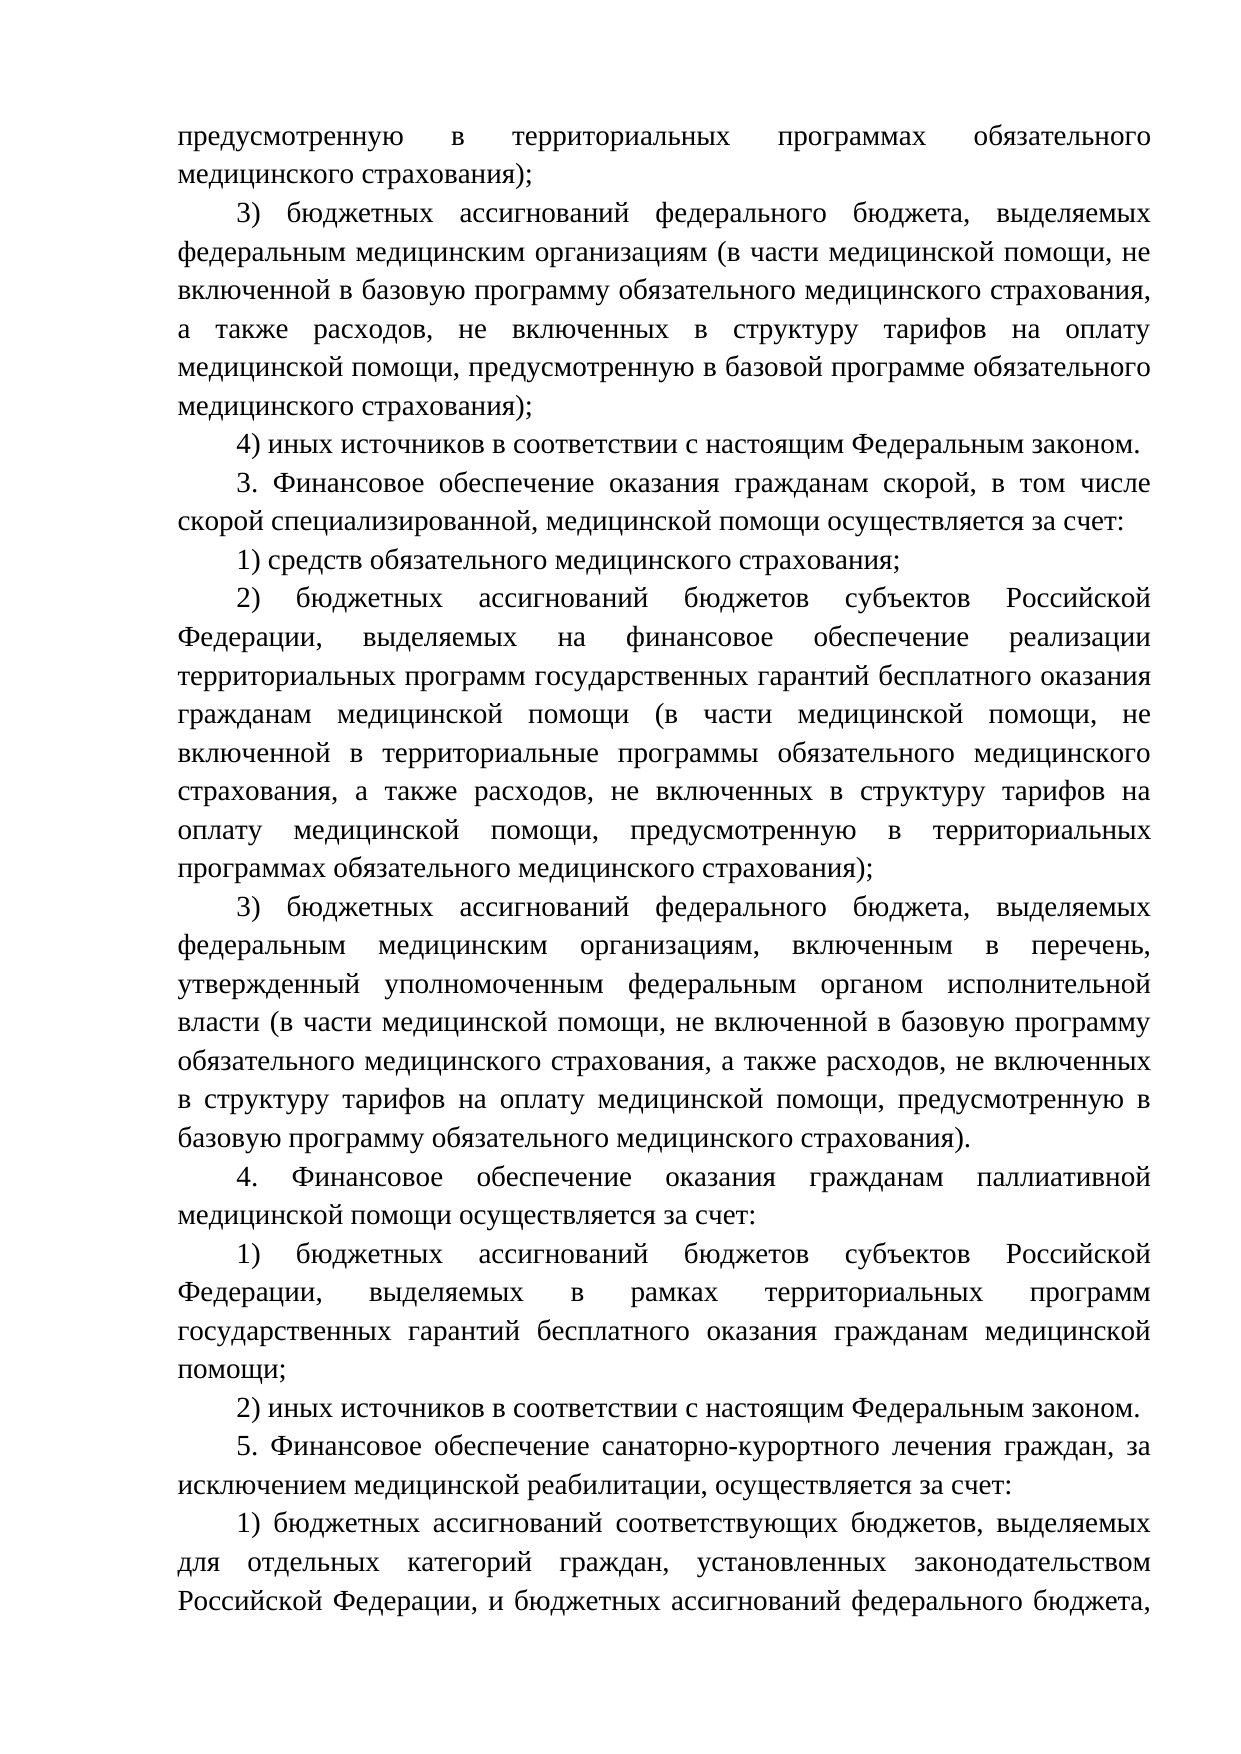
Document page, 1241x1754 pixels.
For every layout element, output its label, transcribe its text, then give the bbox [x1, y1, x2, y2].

text 1) бюджетных ассигнований бюджетов субъектов Российской Федерации, выделяемых в рамках территориальных программ государственных гарантий бесплатного оказания гражданам медицинской помощи; [177, 1236, 1152, 1385]
text 3. Финансовое обеспечение оказания гражданам скорой, в том числе скорой специализированной, медицинской помощи осуществляется за счет: [177, 465, 1152, 537]
text 4. Финансовое обеспечение оказания гражданам паллиативной медицинской помощи осуществляется за счет: [177, 1159, 1152, 1231]
text 2) бюджетных ассигнований бюджетов субъектов Российской Федерации, выделяемых на финансовое обеспечение реализации территориальных программ государственных гарантий бесплатного оказания гражданам медицинской помощи (в части медицинской помощи, не включенной в территориальные программы обязательного медицинского страхования, а также расходов, не включенных в структуру тарифов на оплату медицинской помощи, предусмотренную в территориальных программах обязательного медицинского страхования); [177, 581, 1152, 884]
text 3) бюджетных ассигнований федерального бюджета, выделяемых федеральным медицинским организациям (в части медицинской помощи, не включенной в базовую программу обязательного медицинского страхования, а также расходов, не включенных в структуру тарифов на оплату медицинской помощи, предусмотренную в базовой программе обязательного медицинского страхования); [177, 195, 1152, 421]
text 2) иных источников в соответствии с настоящим Федеральным законом. [177, 1390, 1152, 1423]
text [177, 118, 1152, 190]
text 3) бюджетных ассигнований федерального бюджета, выделяемых федеральным медицинским организациям, включенным в перечень, утвержденный уполномоченным федеральным органом исполнительной власти (в части медицинской помощи, не включенной в базовую программу обязательного медицинского страхования, а также расходов, не включенных в структуру тарифов на оплату медицинской помощи, предусмотренную в базовую программу обязательного медицинского страхования). [177, 889, 1152, 1154]
text 4) иных источников в соответствии с настоящим Федеральным законом. [177, 426, 1152, 460]
text 5. Финансовое обеспечение санаторно-курортного лечения граждан, за исключением медицинской реабилитации, осуществляется за счет: [177, 1428, 1152, 1501]
text 1) средств обязательного медицинского страхования; [177, 542, 1152, 576]
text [177, 1506, 1152, 1616]
